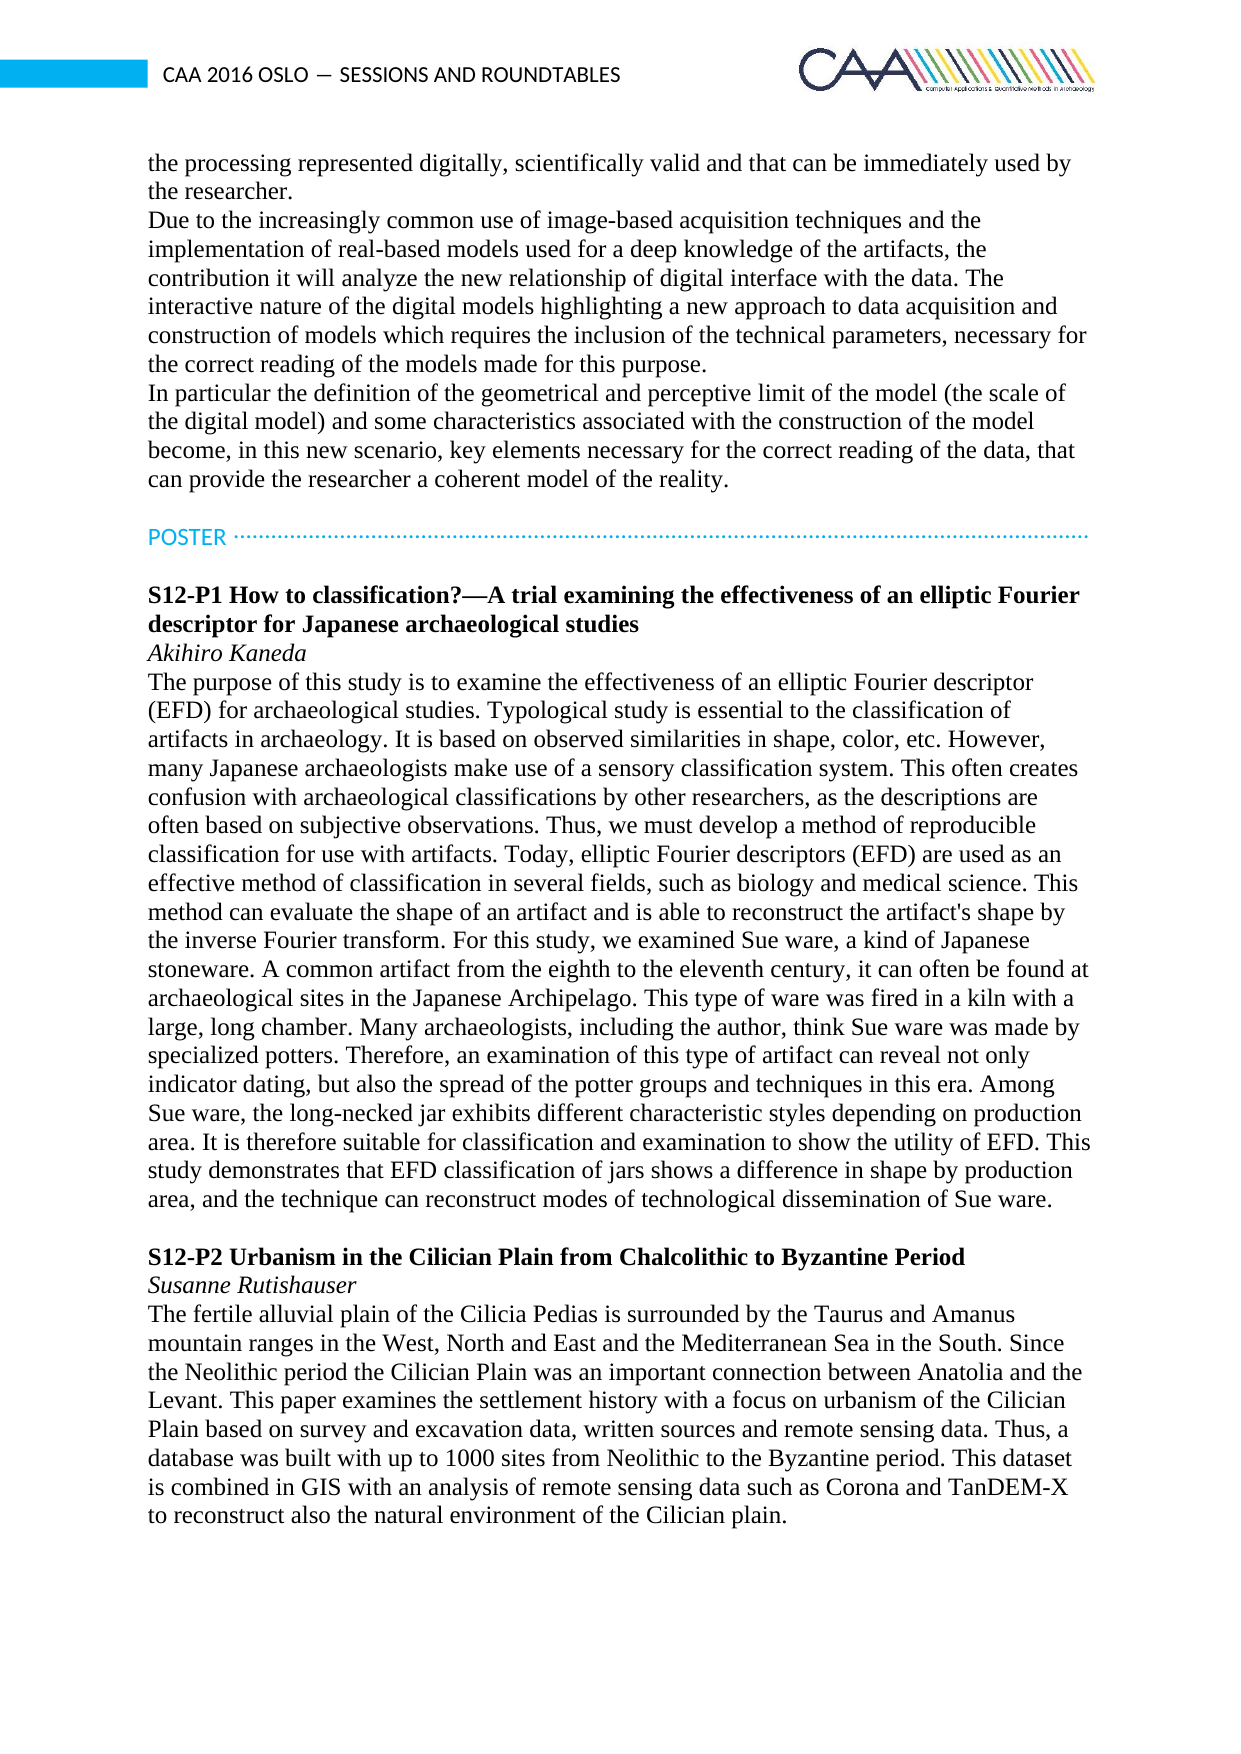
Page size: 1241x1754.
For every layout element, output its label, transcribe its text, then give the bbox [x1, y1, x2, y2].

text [148, 148, 1093, 205]
text S12-P1 How to classification?―A trial examining the effectiveness of an elliptic Fourier descriptor for Japanese archaeological studies [148, 581, 1093, 638]
text POSTER ∙∙∙∙∙∙∙∙∙∙∙∙∙∙∙∙∙∙∙∙∙∙∙∙∙∙∙∙∙∙∙∙∙∙∙∙∙∙∙∙∙∙∙∙∙∙∙∙∙∙∙∙∙∙∙∙∙∙∙∙∙∙∙∙∙∙∙∙∙∙∙∙∙∙∙∙∙∙∙∙∙∙∙∙∙∙∙∙∙∙∙∙∙∙∙∙∙∙∙∙∙∙∙∙∙∙∙∙∙∙∙∙∙∙∙∙∙∙∙∙∙∙∙∙∙∙∙∙∙∙∙∙∙∙∙∙∙ [148, 521, 1093, 552]
picture [792, 42, 1100, 95]
text The fertile alluvial plain of the Cilicia Pedias is surrounded by the Taurus and Amanus mountain ranges in the West, North and East and the Mediterranean Sea in the South. Since the Neolithic period the Cilician Plain was an important connection between Anatolia and the Levant. This paper examines the settlement history with a focus on urbanism of the Cilician Plain based on survey and excavation data, written sources and remote sensing data. Thus, a database was built with up to 1000 sites from Neolithic to the Byzantine period. This dataset is combined in GIS with an analysis of remote sensing data such as Corona and TanDEM-X to reconstruct also the natural environment of the Cilician plain. [148, 1299, 1093, 1529]
text In particular the definition of the geometrical and perceptive limit of the model (the scale of the digital model) and some characteristics associated with the construction of the model become, in this new scenario, key elements necessary for the correct reading of the data, that can provide the researcher a coherent model of the reality. [148, 378, 1093, 493]
text S12-P2 Urbanism in the Cilician Plain from Chalcolithic to Byzantine Period [148, 1242, 1093, 1271]
text Due to the increasingly common use of image-based acquisition techniques and the implementation of real-based models used for a deep knowledge of the artifacts, the contribution it will analyze the new relationship of digital interface with the data. The interactive nature of the digital models highlighting a new approach to data acquisition and construction of models which requires the inclusion of the technical parameters, necessary for the correct reading of the models made for this purpose. [148, 205, 1093, 378]
text Akihiro Kaneda [148, 638, 1093, 667]
text Susanne Rutishauser [148, 1271, 1093, 1299]
text The purpose of this study is to examine the effectiveness of an elliptic Fourier descriptor (EFD) for archaeological studies. Typological study is essential to the classification of artifacts in archaeology. It is based on observed similarities in shape, color, etc. However, many Japanese archaeologists make use of a sensory classification system. This often creates confusion with archaeological classifications by other researchers, as the descriptions are often based on subjective observations. Thus, we must develop a method of reproducible classification for use with artifacts. Today, elliptic Fourier descriptors (EFD) are used as an effective method of classification in several fields, such as biology and medical science. This method can evaluate the shape of an artifact and is able to reconstruct the artifact's shape by the inverse Fourier transform. For this study, we examined Sue ware, a kind of Japanese stoneware. A common artifact from the eighth to the eleventh century, it can often be found at archaeological sites in the Japanese Archipelago. This type of ware was fired in a kiln with a large, long chamber. Many archaeologists, including the author, think Sue ware was made by specialized potters. Therefore, an examination of this type of artifact can reveal not only indicator dating, but also the spread of the potter groups and techniques in this era. Among Sue ware, the long-necked jar exhibits different characteristic styles depending on production area. It is therefore suitable for classification and examination to show the utility of EFD. This study demonstrates that EFD classification of jars shows a difference in shape by production area, and the technique can reconstruct modes of technological dissemination of Sue ware. [148, 667, 1093, 1213]
